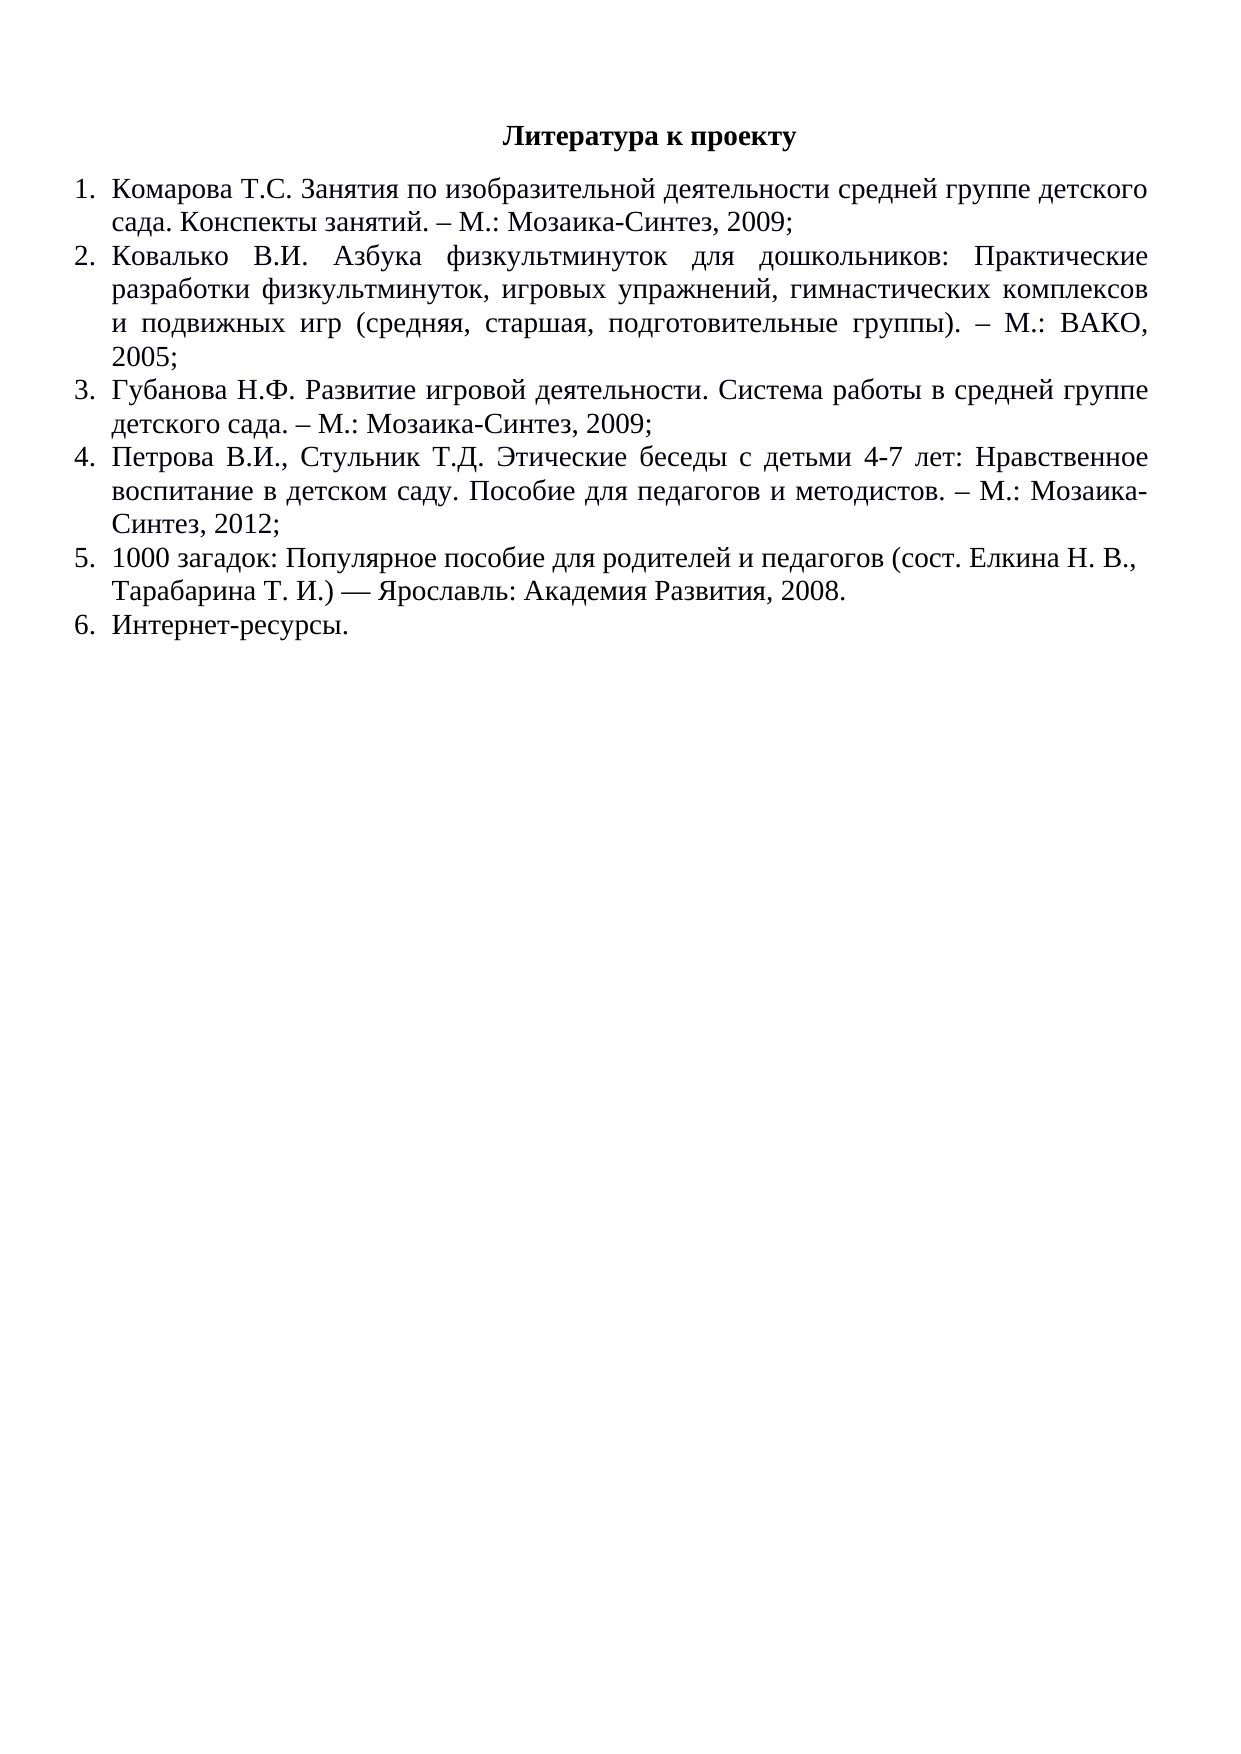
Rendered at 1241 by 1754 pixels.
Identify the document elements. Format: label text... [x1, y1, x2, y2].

list Губанова Н.Ф. Развитие игровой деятельности. Система работы в средней группе детского сада. – М.: Мозаика-Синтез, 2009; [74, 372, 1149, 439]
list 1000 загадок: Популярное пособие для родителей и педагогов (сост. Елкина Н. В., Тарабарина Т. И.) — Ярославль: Академия Развития, 2008. [74, 540, 1152, 607]
text Литература к проекту [74, 118, 1152, 152]
list Ковалько В.И. Азбука физкультминуток для дошкольников: Практические разработки физкультминуток, игровых упражнений, гимнастических комплексов и подвижных игр (средняя, старшая, подготовительные группы). – М.: ВАКО, 2005; [74, 238, 1149, 372]
list Интернет-ресурсы. [74, 607, 1152, 641]
list Комарова Т.С. Занятия по изобразительной деятельности средней группе детского сада. Конспекты занятий. – М.: Мозаика-Синтез, 2009; [74, 171, 1149, 238]
list Петрова В.И., Стульник Т.Д. Этические беседы с детьми 4-7 лет: Нравственное воспитание в детском саду. Пособие для педагогов и методистов. – М.: Мозаика-Синтез, 2012; [74, 439, 1149, 540]
